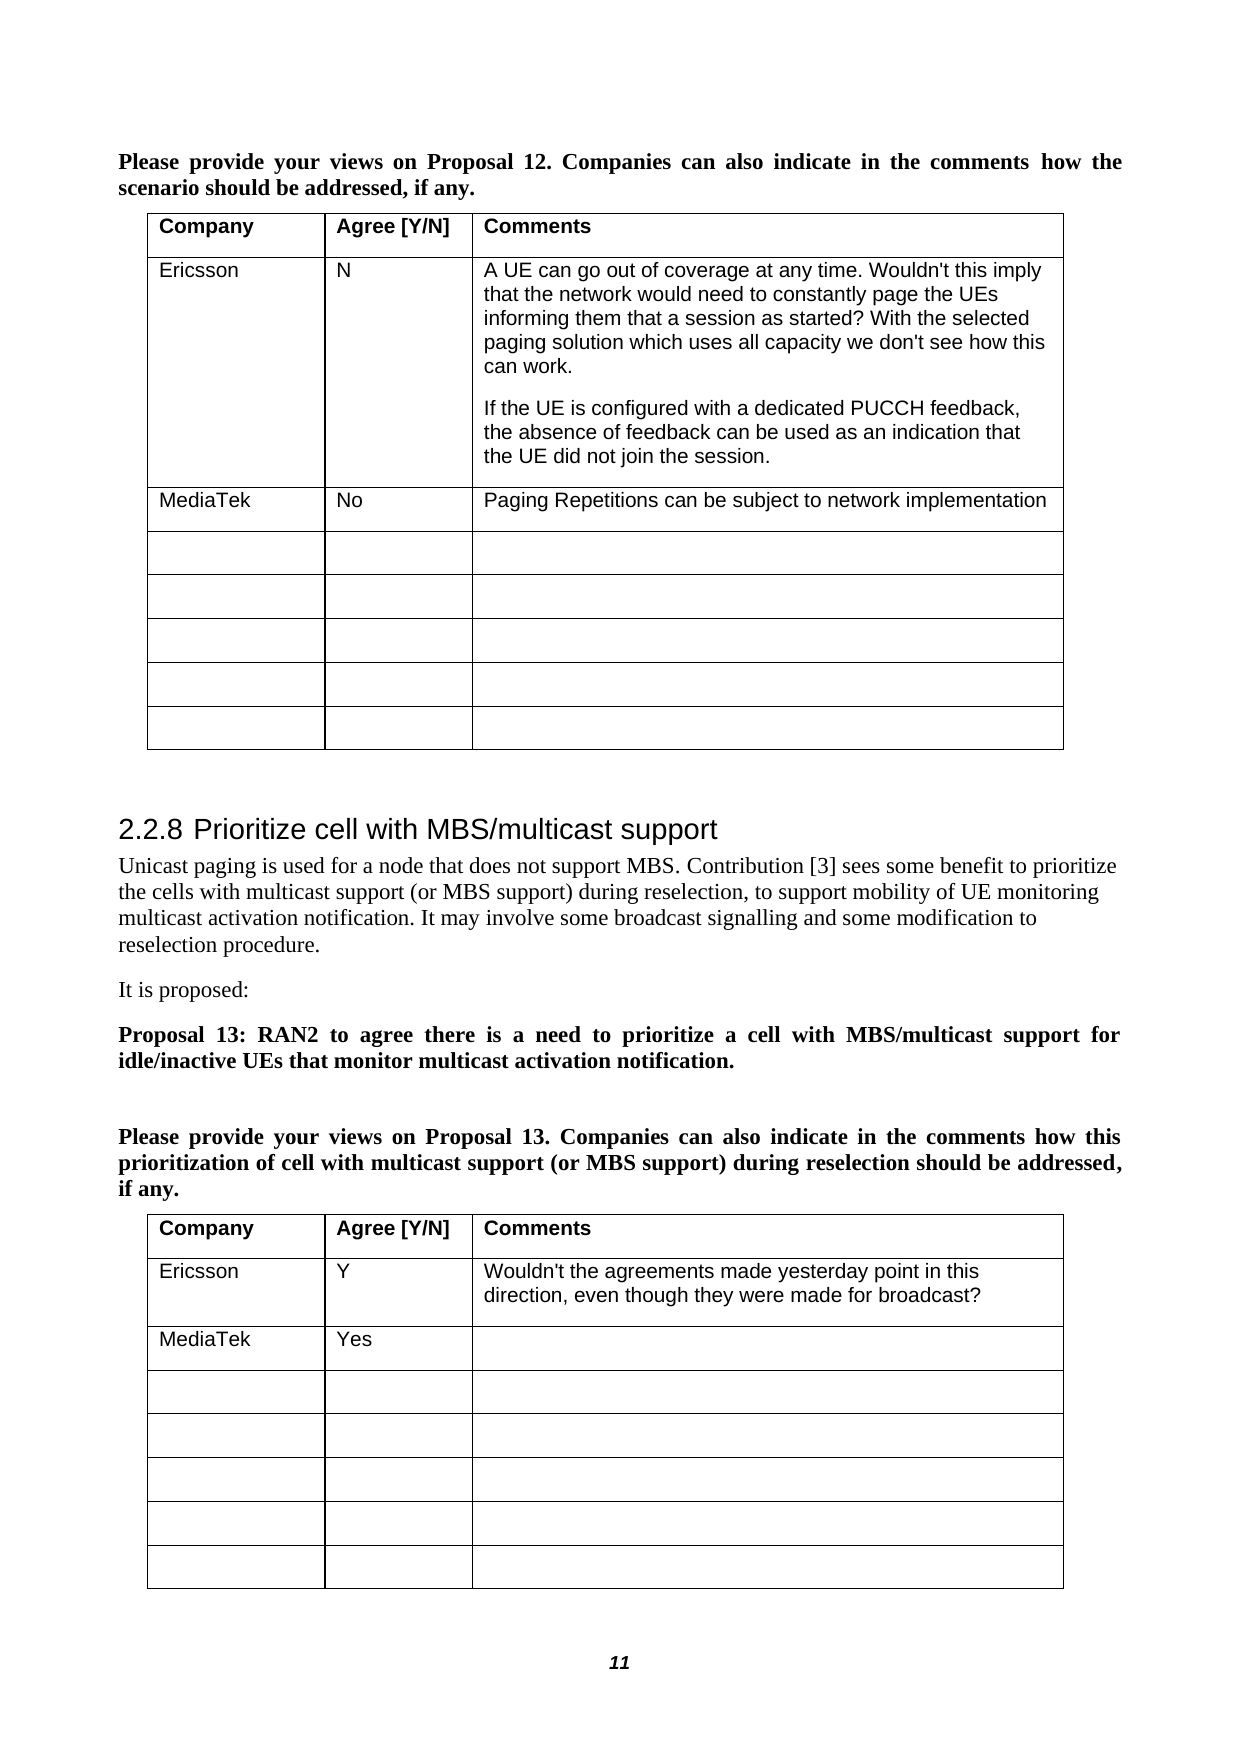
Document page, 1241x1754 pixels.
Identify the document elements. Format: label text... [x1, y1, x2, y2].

table_cell [148, 1371, 324, 1413]
table_cell [473, 1502, 1063, 1544]
text Please provide your views on Proposal 12. Companies can also indicate in the comments how the scenario should be addressed, if any. [118, 148, 1122, 200]
table_cell [326, 619, 472, 662]
table_cell [326, 1546, 472, 1588]
table_cell [148, 532, 324, 574]
table_cell No [326, 488, 472, 531]
table_cell [473, 619, 1063, 662]
table_cell A UE can go out of coverage at any time. Wouldn't this imply that the network would need to constantly page the UEs informing them that a session as started? With the selected paging solution which uses all capacity we don't see how this can work. If the UE is configured with a dedicated PUCCH feedback, the absence of feedback can be used as an indication that the UE did not join the session. [473, 258, 1063, 487]
table_cell [473, 575, 1063, 618]
table_cell [326, 575, 472, 618]
text Proposal 13: RAN2 to agree there is a need to prioritize a cell with MBS/multicast support for idle/inactive UEs that monitor multicast activation notification. [118, 1021, 1122, 1074]
table_cell [473, 1546, 1063, 1588]
table_cell MediaTek [148, 488, 324, 531]
table_cell [473, 1371, 1063, 1413]
table_cell MediaTek [148, 1327, 324, 1369]
table_cell [326, 1502, 472, 1544]
table_cell N [326, 258, 472, 487]
table_cell [326, 1458, 472, 1501]
table_cell [326, 1371, 472, 1413]
table_header Company [148, 214, 324, 257]
table_cell [473, 1327, 1063, 1369]
table_header Comments [473, 1215, 1063, 1258]
table_cell [148, 707, 324, 749]
table_header Agree [Y/N] [326, 1215, 472, 1258]
table_cell [148, 619, 324, 662]
table_cell [148, 1502, 324, 1544]
table_cell [326, 1414, 472, 1457]
table_header Agree [Y/N] [326, 214, 472, 257]
table_cell Y [326, 1259, 472, 1326]
table_cell [326, 663, 472, 706]
table_cell Yes [326, 1327, 472, 1369]
text Unicast paging is used for a node that does not support MBS. Contribution [3] sees some benefit to prioritize the cells with multicast support (or MBS support) during reselection, to support mobility of UE monitoring multicast activation notification. It may involve some broadcast signalling and some modification to reselection procedure. [118, 852, 1122, 957]
table_cell [473, 1414, 1063, 1457]
table_cell [473, 707, 1063, 749]
table_cell [473, 532, 1063, 574]
text Please provide your views on Proposal 13. Companies can also indicate in the comments how this prioritization of cell with multicast support (or MBS support) during reselection should be addressed, if any. [118, 1123, 1122, 1202]
table_cell [148, 575, 324, 618]
table_header Company [148, 1215, 324, 1258]
table_cell [148, 1546, 324, 1588]
table_cell Paging Repetitions can be subject to network implementation [473, 488, 1063, 531]
table_cell Ericsson [148, 1259, 324, 1326]
table_cell [326, 707, 472, 749]
table_cell [148, 1414, 324, 1457]
table_header Comments [473, 214, 1063, 257]
text It is proposed: [118, 976, 1122, 1002]
table_cell [326, 532, 472, 574]
table_cell [473, 1458, 1063, 1501]
table_cell Ericsson [148, 258, 324, 487]
table_cell [473, 663, 1063, 706]
table_cell [148, 1458, 324, 1501]
table_cell Wouldn't the agreements made yesterday point in this direction, even though they were made for broadcast? [473, 1259, 1063, 1326]
table_cell [148, 663, 324, 706]
subtitle Prioritize cell with MBS/multicast support [118, 812, 1122, 846]
